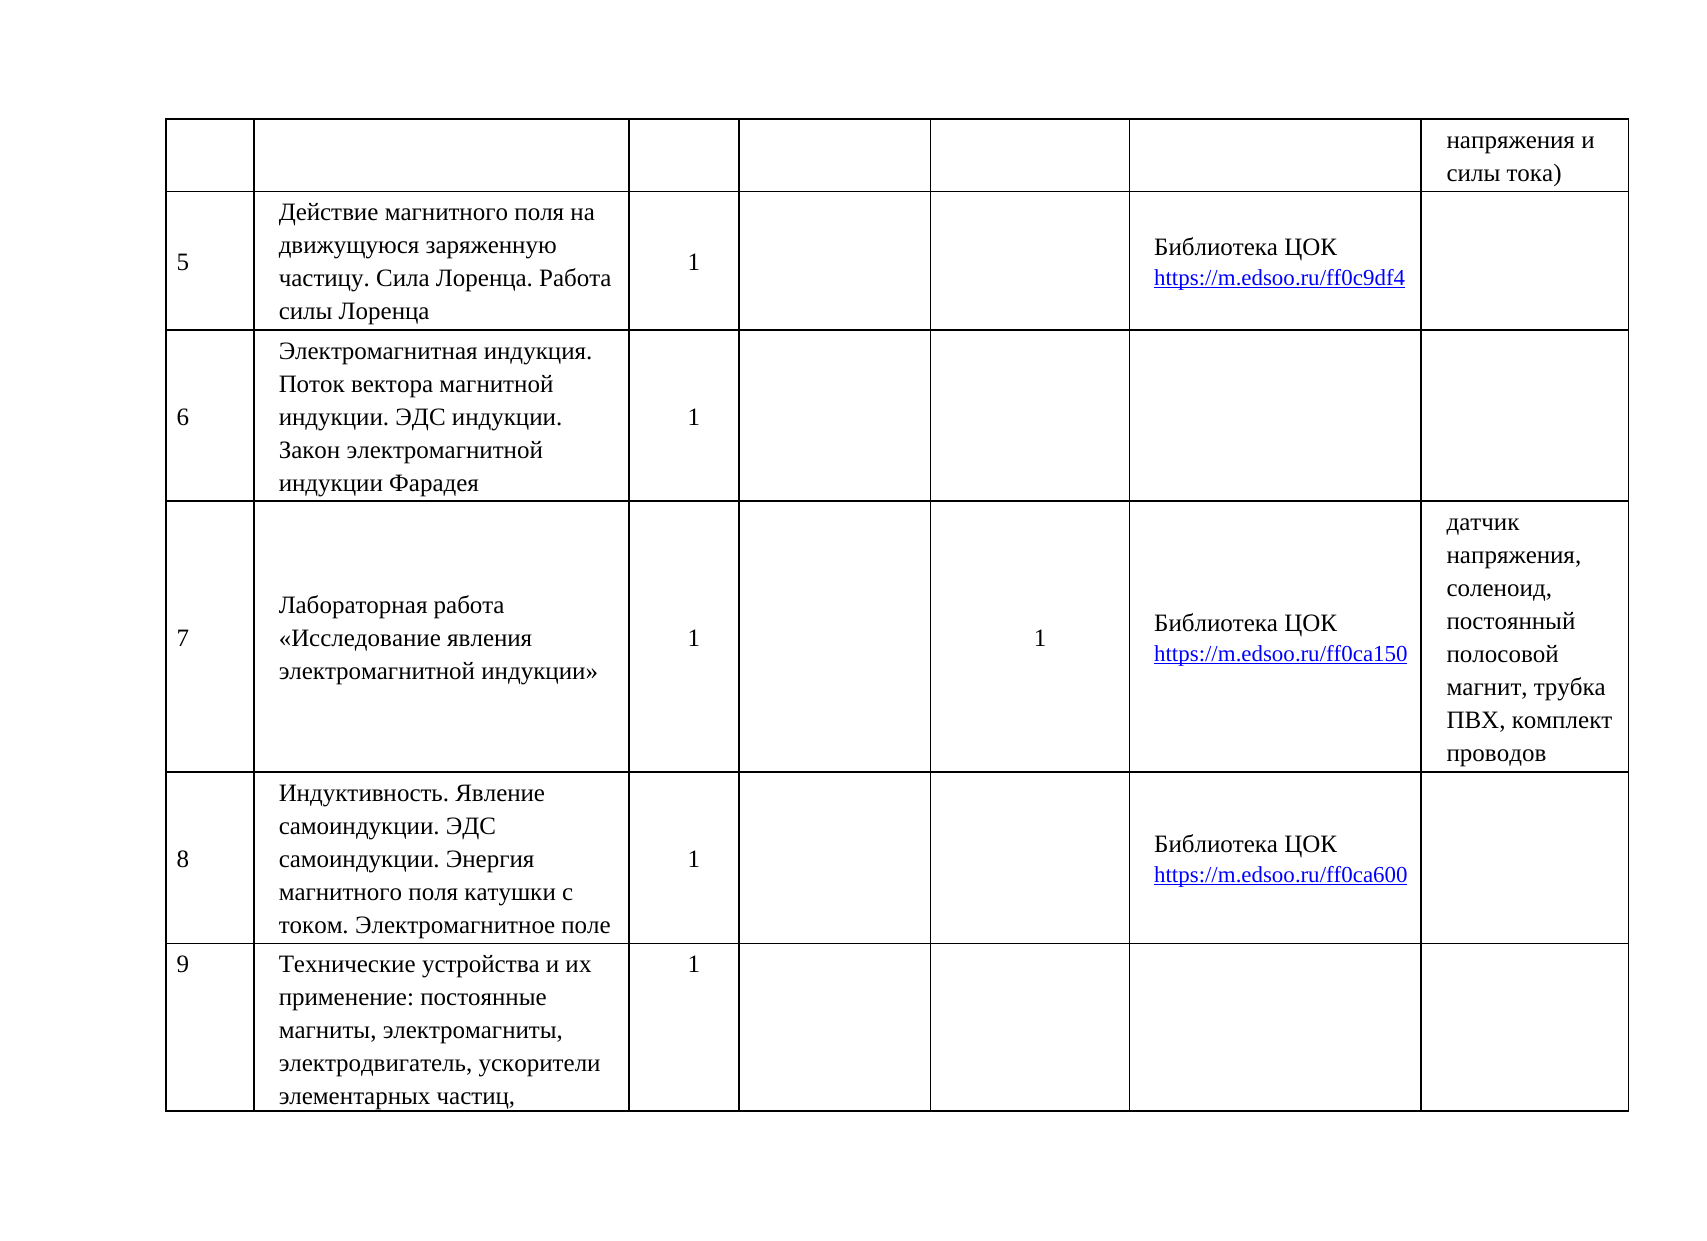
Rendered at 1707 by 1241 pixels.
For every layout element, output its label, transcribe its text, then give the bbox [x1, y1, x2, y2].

table_cell [1130, 944, 1420, 1110]
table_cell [255, 120, 628, 191]
table_cell Библиотека ЦОК https://m.edsoo.ru/ff0c9df4 [1130, 192, 1420, 329]
table_cell [1422, 192, 1628, 329]
table_cell [931, 331, 1129, 500]
table_cell Библиотека ЦОК https://m.edsoo.ru/ff0ca600 [1130, 773, 1420, 942]
table_cell 6 [167, 331, 253, 500]
table_cell Лабораторная работа «Исследование явления электромагнитной индукции» [255, 502, 628, 771]
table_cell [1422, 331, 1628, 500]
table_cell [740, 120, 930, 191]
table_cell 1 [630, 331, 738, 500]
table_cell 9 [167, 944, 253, 1110]
table_cell 4 [167, 120, 253, 191]
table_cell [255, 944, 628, 1110]
table_cell [1422, 773, 1628, 942]
table_cell 1 [630, 120, 738, 191]
table_cell 1 [630, 944, 738, 1110]
table_cell Библиотека ЦОК https://m.edsoo.ru/ff0ca150 [1130, 502, 1420, 771]
table_cell Индуктивность. Явление самоиндукции. ЭДС самоиндукции. Энергия магнитного поля катушки с током. Электромагнитное поле [255, 773, 628, 942]
table_cell Действие магнитного поля на движущуюся заряженную частицу. Сила Лоренца. Работа силы Лоренца [255, 192, 628, 329]
table_cell Электромагнитная индукция. Поток вектора магнитной индукции. ЭДС индукции. Закон электромагнитной индукции Фарадея [255, 331, 628, 500]
table_cell [931, 944, 1129, 1110]
table_cell [1422, 944, 1628, 1110]
table_cell 1 [931, 502, 1129, 771]
table_cell [740, 192, 930, 329]
table_cell 1 [630, 502, 738, 771]
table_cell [1422, 120, 1628, 191]
table_cell [740, 331, 930, 500]
table_cell 8 [167, 773, 253, 942]
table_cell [1130, 120, 1420, 191]
table_cell [931, 773, 1129, 942]
table_cell 1 [931, 120, 1129, 191]
table_cell датчик напряжения, соленоид, постоянный полосовой магнит, трубка ПВХ, комплект проводов [1422, 502, 1628, 771]
table_cell [740, 502, 930, 771]
table_cell 7 [167, 502, 253, 771]
table_cell 1 [630, 773, 738, 942]
table_cell [1130, 331, 1420, 500]
table_cell [740, 773, 930, 942]
table_cell [740, 944, 930, 1110]
table_cell 5 [167, 192, 253, 329]
table_cell 1 [630, 192, 738, 329]
table_cell [931, 192, 1129, 329]
